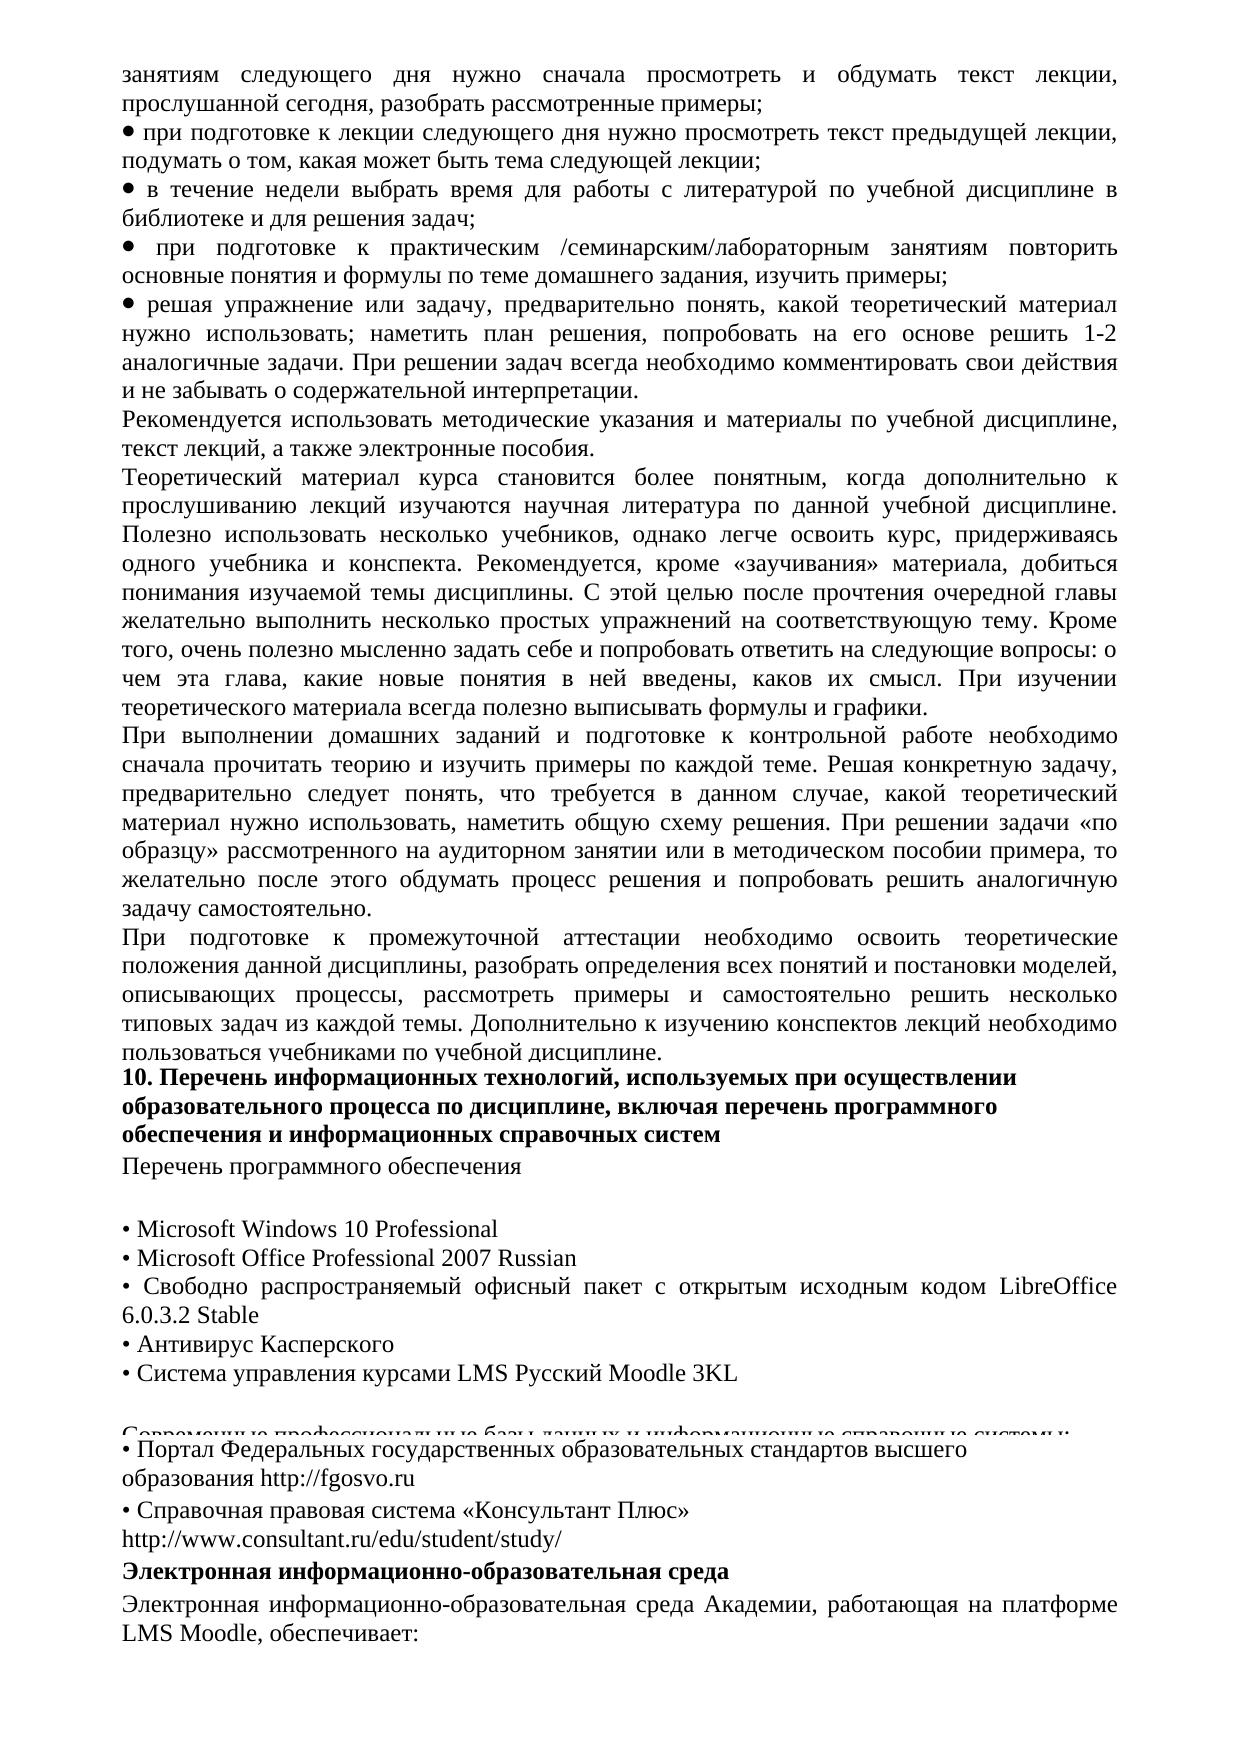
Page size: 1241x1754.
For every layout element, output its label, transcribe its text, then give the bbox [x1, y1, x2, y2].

table_cell Электронная информационно-образовательная среда Академии, работающая на платформе LMS Moodle, обеспечивает: [118, 1589, 1122, 1662]
table_header занятиям следующего дня нужно сначала просмотреть и обдумать текст лекции, прослушанной сегодня, разобрать рассмотренные примеры; ⦁ при подготовке к лекции следующего дня нужно просмотреть текст предыдущей лекции, подумать о том, какая может быть тема следующей лекции; ⦁ в течение недели выбрать время для работы с литературой по учебной дисциплине в библиотеке и для решения задач; ⦁ при подготовке к практическим /семинарским/лабораторным занятиям повторить основные понятия и формулы по теме домашнего задания, изучить примеры; ⦁ решая упражнение или задачу, предварительно понять, какой теоретический материал нужно использовать; наметить план решения, попробовать на его основе решить 1-2 аналогичные задачи. При решении задач всегда необходимо комментировать свои действия и не забывать о содержательной интерпретации. Рекомендуется использовать методические указания и материалы по учебной дисциплине, текст лекций, а также электронные пособия. Теоретический материал курса становится более понятным, когда дополнительно к прослушиванию лекций изучаются научная литература по данной учебной дисциплине. Полезно использовать несколько учебников, однако легче освоить курс, придерживаясь одного учебника и конспекта. Рекомендуется, кроме «заучивания» материала, добиться понимания изучаемой темы дисциплины. С этой целью после прочтения очередной главы желательно выполнить несколько простых упражнений на соответствующую тему. Кроме того, очень полезно мысленно задать себе и попробовать ответить на следующие вопросы: о чем эта глава, какие новые понятия в ней введены, каков их смысл. При изучении теоретического материала всегда полезно выписывать формулы и графики. При выполнении домашних заданий и подготовке к контрольной работе необходимо сначала прочитать теорию и изучить примеры по каждой теме. Решая конкретную задачу, предварительно следует понять, что требуется в данном случае, какой теоретический материал нужно использовать, наметить общую схему решения. При решении задачи «по образцу» рассмотренного на аудиторном занятии или в методическом пособии примера, то желательно после этого обдумать процесс решения и попробовать решить аналогичную задачу самостоятельно. При подготовке к промежуточной аттестации необходимо освоить теоретические положения данной дисциплины, разобрать определения всех понятий и постановки моделей, описывающих процессы, рассмотреть примеры и самостоятельно решить несколько типовых задач из каждой темы. Дополнительно к изучению конспектов лекций необходимо пользоваться учебниками по учебной дисциплине. [118, 59, 1122, 1062]
table_cell Перечень программного обеспечения • Microsoft Windows 10 Professional • Microsoft Office Professional 2007 Russian • Cвободно распространяемый офисный пакет с открытым исходным кодом LibreOffice 6.0.3.2 Stable • Антивирус Касперского • Cистема управления курсами LMS Русский Moodle 3KL Современные профессиональные базы данных и информационные справочные системы: [118, 1151, 1122, 1434]
table_cell • Портал Федеральных государственных образовательных стандартов высшего образования http://fgosvo.ru [118, 1434, 1122, 1495]
table_cell Электронная информационно-образовательная среда [118, 1556, 1122, 1589]
table_cell 10. Перечень информационных технологий, используемых при осуществлении образовательного процесса по дисциплине, включая перечень программного обеспечения и информационных справочных систем [118, 1062, 1122, 1151]
table_cell • Справочная правовая система «Консультант Плюс» http://www.consultant.ru/edu/student/study/ [118, 1495, 1122, 1556]
